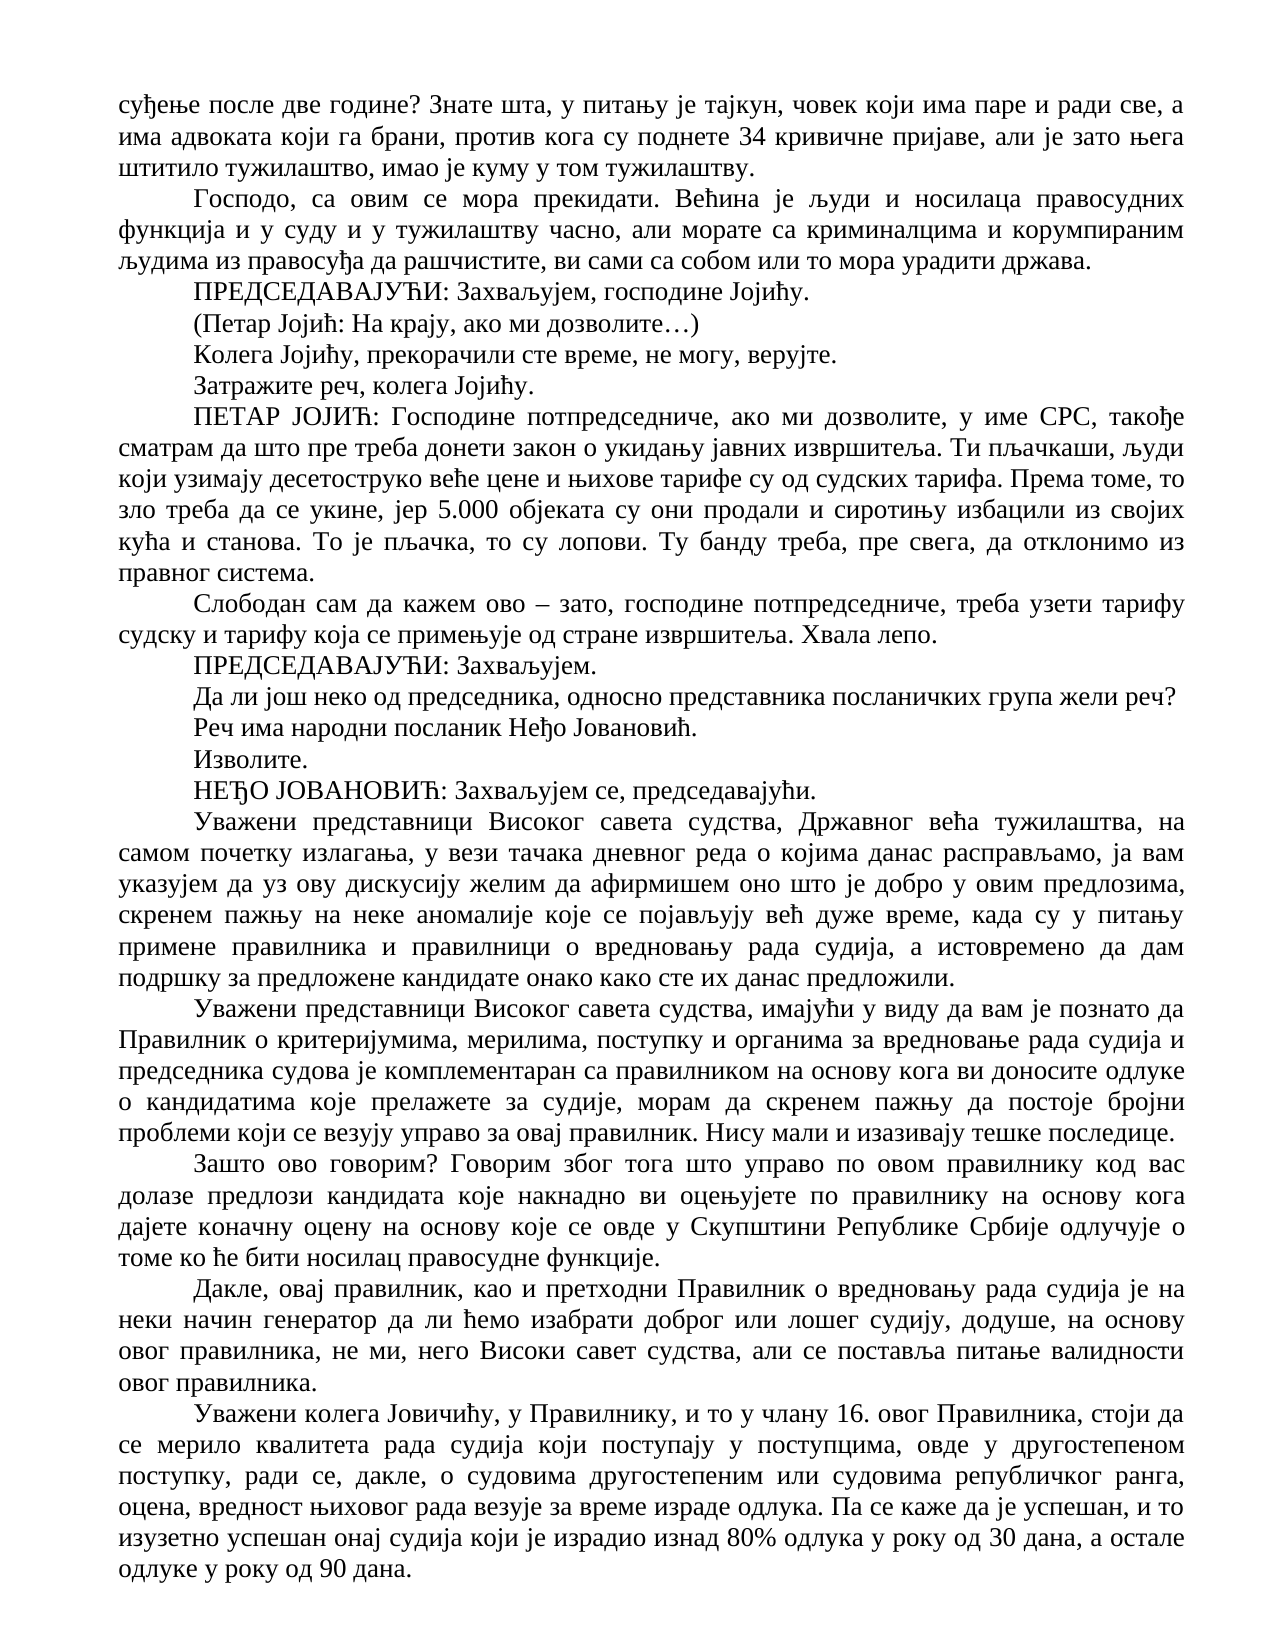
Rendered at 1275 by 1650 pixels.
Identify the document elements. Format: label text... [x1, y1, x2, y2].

text (Петар Јојић: На крају, ако ми дозволите…) [118, 307, 1186, 338]
text НЕЂО ЈОВАНОВИЋ: Захваљујем се, председавајући. [118, 774, 1186, 805]
text Слободан сам да кажем ово – зато, господине потпредседниче, треба узети тарифу судску и тарифу која се примењује од стране извршитеља. Хвала лепо. [118, 587, 1186, 649]
text Зашто ово говорим? Говорим због тога што управо по овом правилнику код вас долазе предлози кандидата које накнадно ви оцењујете по правилнику на основу кога дајете коначну оцену на основу које се овде у Скупштини Републике Србије одлучује о томе ко ће бити носилац правосудне функције. [118, 1148, 1186, 1272]
text Колега Јојићу, прекорачили сте време, не могу, верујте. [118, 338, 1186, 369]
text Реч има народни посланик Неђо Јовановић. [118, 712, 1186, 743]
text Затражите реч, колега Јојићу. [118, 369, 1186, 400]
text Уважени колега Јовичићу, у Правилнику, и то у члану 16. овог Правилника, стоји да се мерило квалитета рада судија који поступају у поступцима, овде у другостепеном поступку, ради се, дакле, о судовима другостепеним или судовима републичког ранга, оцена, вредност њиховог рада везује за време израде одлука. Па се каже да је успешан, и то изузетно успешан онај судија који је израдио изнад 80% одлука у року од 30 дана, а остале одлуке у року од 90 дана. [118, 1397, 1186, 1584]
text Изволите. [118, 743, 1186, 774]
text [118, 89, 1186, 182]
text Да ли још неко од председника, односно представника посланичких група жели реч? [118, 680, 1186, 712]
text ПЕТАР ЈОЈИЋ: Господине потпредседниче, ако ми дозволите, у име СРС, такође сматрам да што пре треба донети закон о укидању јавних извршитеља. Ти пљачкаши, људи који узимају десетоструко веће цене и њихове тарифе су од судских тарифа. Према томе, то зло треба да се укине, јер 5.000 објеката су они продали и сиротињу избацили из својих кућа и станова. То је пљачка, то су лопови. Ту банду треба, пре свега, да отклонимо из правног система. [118, 400, 1186, 587]
text Дакле, овај правилник, као и претходни Правилник о вредновању рада судија је на неки начин генератор да ли ћемо изабрати доброг или лошег судију, додуше, на основу овог правилника, не ми, него Високи савет судства, али се поставља питање валидности овог правилника. [118, 1272, 1186, 1397]
text ПРЕДСЕДАВАЈУЋИ: Захваљујем. [118, 649, 1186, 680]
text Уважени представници Високог савета судства, имајући у виду да вам је познато да Правилник о критеријумима, мерилима, поступку и органима за вредновање рада судија и председника судова је комплементаран са правилником на основу кога ви доносите одлуке о кандидатима које прелажете за судије, морам да скренем пажњу да постоје бројни проблеми који се везују управо за овај правилник. Нису мали и изазивају тешке последице. [118, 992, 1186, 1148]
text Уважени представници Високог савета судства, Државног већа тужилаштва, на самом почетку излагања, у вези тачака дневног реда о којима данас расправљамо, ја вам указујем да уз ову дискусију желим да афирмишем оно што је добро у овим предлозима, скренем пажњу на неке аномалије које се појављују већ дуже време, када су у питању примене правилника и правилници о вредновању рада судија, а истовремено да дам подршку за предложене кандидате онако како сте их данас предложили. [118, 805, 1186, 992]
text ПРЕДСЕДАВАЈУЋИ: Захваљујем, господине Јојићу. [118, 276, 1186, 307]
text Господо, са овим се мора прекидати. Већина је људи и носилаца правосудних функција и у суду и у тужилаштву часно, али морате са криминалцима и корумпираним људима из правосуђа да рашчистите, ви сами са собом или то мора урадити држава. [118, 182, 1186, 276]
